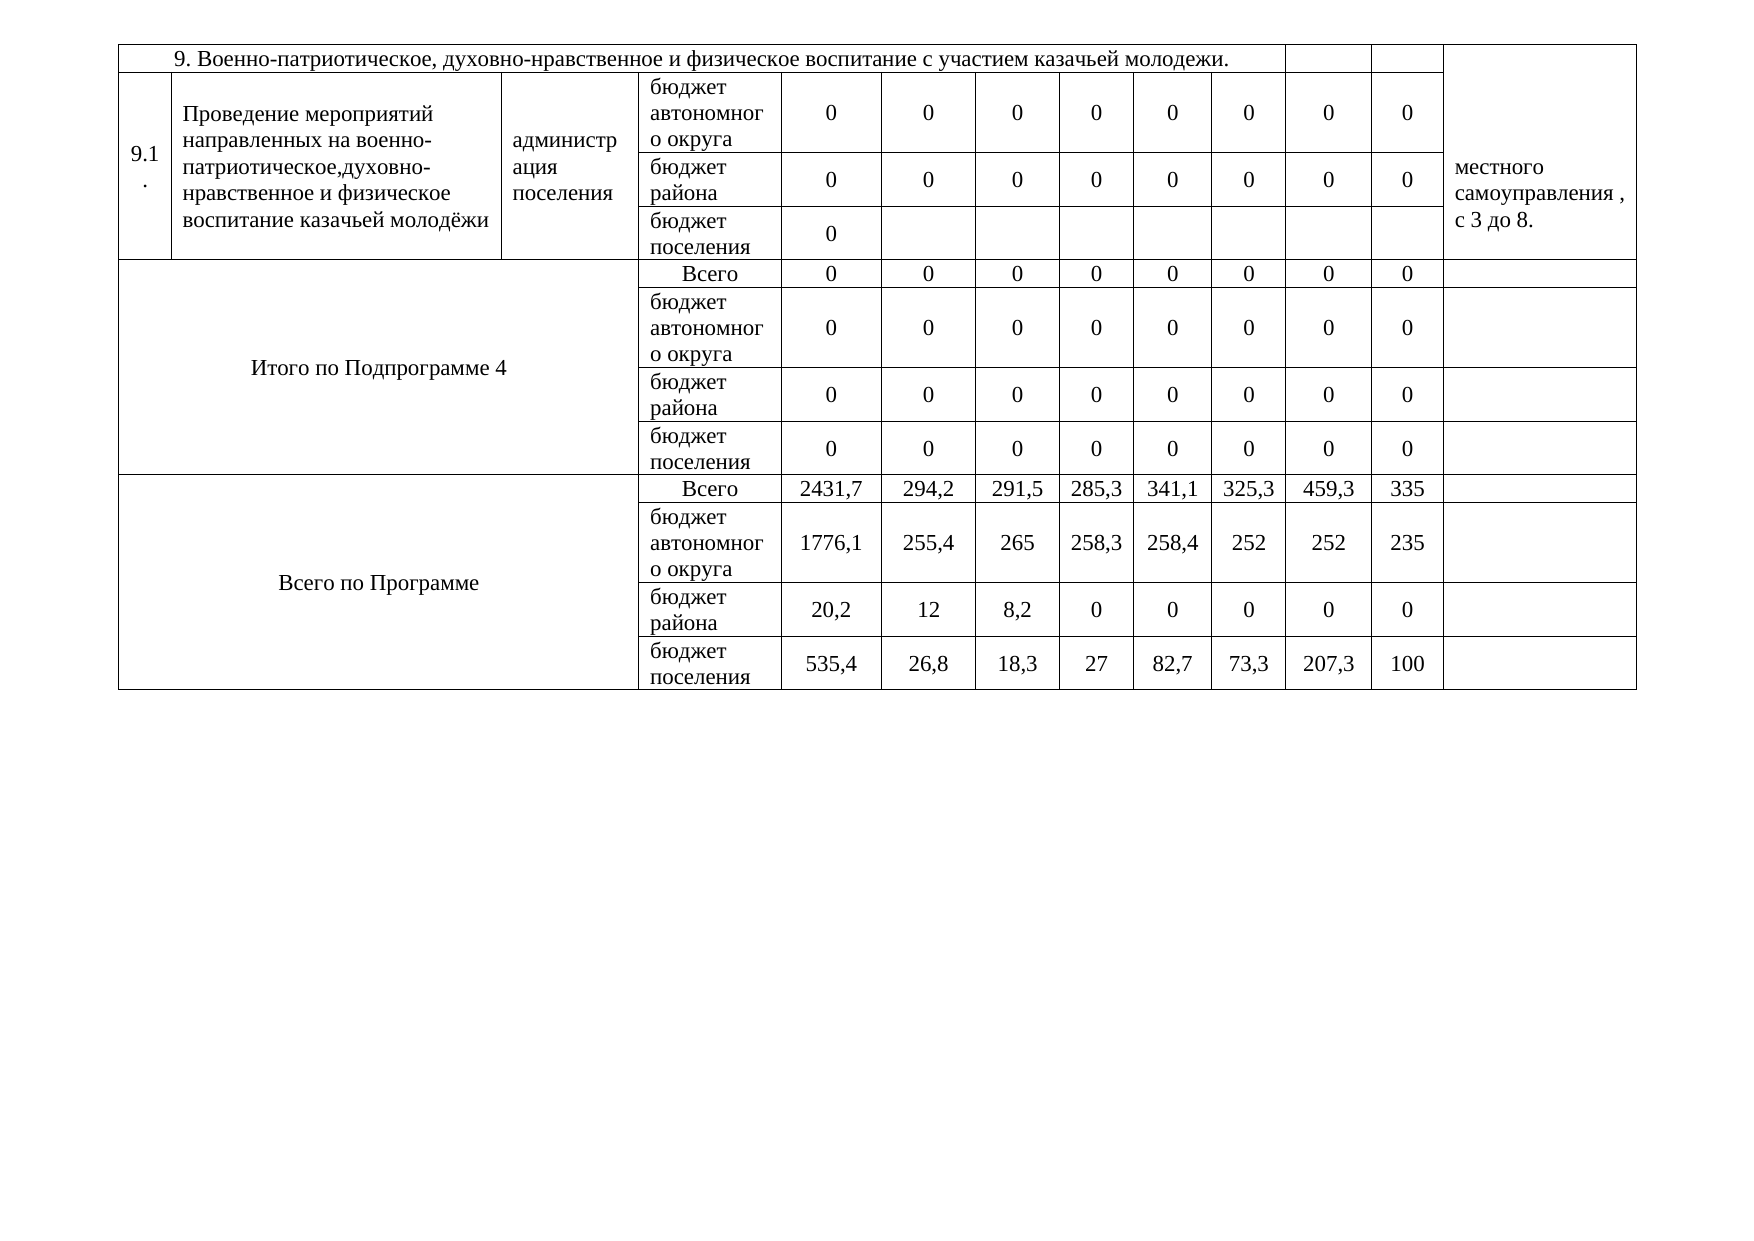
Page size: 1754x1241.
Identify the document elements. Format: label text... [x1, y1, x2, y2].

table_cell 26,8 [882, 637, 975, 689]
table_cell 0 [882, 260, 975, 287]
table_cell 18,3 [976, 637, 1059, 689]
table_cell 0 [1286, 260, 1371, 287]
table_cell бюджет автономного округа [639, 503, 781, 582]
table_cell [1286, 45, 1371, 72]
table_cell 0 [1060, 260, 1133, 287]
table_cell 459,3 [1286, 475, 1371, 502]
table_cell 2431,7 [782, 475, 881, 502]
table_cell 0 [1372, 73, 1443, 152]
table_cell Всего [639, 475, 781, 502]
table_cell 0 [1134, 73, 1211, 152]
table_cell 0 [1286, 288, 1371, 367]
table_cell 0 [1372, 422, 1443, 474]
table_cell 255,4 [882, 503, 975, 582]
table_cell 0 [1286, 153, 1371, 206]
table_cell [1444, 583, 1636, 636]
table_cell 82,7 [1134, 637, 1211, 689]
table_cell 0 [1372, 368, 1443, 421]
table_cell 258,4 [1134, 503, 1211, 582]
table_cell 0 [782, 73, 881, 152]
table_cell 9. Военно-патриотическое, духовно-нравственное и физическое воспитание с участием казачьей молодежи. [119, 45, 1285, 72]
table_cell бюджет поселения [639, 422, 781, 474]
table_cell [1060, 207, 1133, 259]
table_cell 0 [1060, 288, 1133, 367]
table_cell [1444, 260, 1636, 287]
table_cell Итого по Подпрограмме 4 [119, 260, 638, 474]
table_cell 0 [976, 422, 1059, 474]
table_cell бюджет поселения [639, 637, 781, 689]
table_cell [1372, 207, 1443, 259]
table_cell 9.1. [119, 73, 171, 259]
table_cell бюджет поселения [639, 207, 781, 259]
table_cell 1776,1 [782, 503, 881, 582]
table_cell 0 [1372, 288, 1443, 367]
table_cell 207,3 [1286, 637, 1371, 689]
table_cell 0 [1060, 153, 1133, 206]
table_cell 0 [1134, 288, 1211, 367]
table_cell 0 [1286, 583, 1371, 636]
table_cell 100 [1372, 637, 1443, 689]
table_cell 285,3 [1060, 475, 1133, 502]
table_cell 0 [1212, 368, 1285, 421]
table_cell [1134, 207, 1211, 259]
table_cell 0 [1060, 422, 1133, 474]
table_cell 12 [882, 583, 975, 636]
table_cell 0 [1134, 260, 1211, 287]
table_cell 0 [1134, 153, 1211, 206]
table_cell 535,4 [782, 637, 881, 689]
table_cell [1444, 288, 1636, 367]
table_cell бюджет района [639, 583, 781, 636]
table_cell 252 [1286, 503, 1371, 582]
table_cell 291,5 [976, 475, 1059, 502]
table_cell 0 [976, 288, 1059, 367]
table_cell 258,3 [1060, 503, 1133, 582]
table_cell [1372, 45, 1443, 72]
table_cell 294,2 [882, 475, 975, 502]
table_cell 0 [882, 153, 975, 206]
table_cell Проведение мероприятий направленных на военно-патриотическое,духовно-нравственное и физическое воспитание казачьей молодёжи [172, 73, 501, 259]
table_cell 0 [976, 73, 1059, 152]
table_cell 0 [882, 73, 975, 152]
table_cell 0 [976, 368, 1059, 421]
table_cell 0 [1372, 260, 1443, 287]
table_cell 265 [976, 503, 1059, 582]
table_cell 0 [1372, 583, 1443, 636]
table_cell Всего по Программе [119, 475, 638, 689]
table_cell 0 [1212, 73, 1285, 152]
table_cell 20,2 [782, 583, 881, 636]
table_cell 0 [1060, 368, 1133, 421]
table_cell [882, 207, 975, 259]
table_cell [1212, 207, 1285, 259]
table_cell [1444, 368, 1636, 421]
table_cell 341,1 [1134, 475, 1211, 502]
table_cell 235 [1372, 503, 1443, 582]
table_cell Всего [639, 260, 781, 287]
table_cell 0 [882, 368, 975, 421]
table_cell 325,3 [1212, 475, 1285, 502]
table_cell 0 [976, 260, 1059, 287]
table_cell 335 [1372, 475, 1443, 502]
table_cell 0 [1372, 153, 1443, 206]
table_cell 0 [782, 153, 881, 206]
table_cell 0 [1212, 583, 1285, 636]
table_cell [1444, 475, 1636, 502]
table_cell 0 [782, 422, 881, 474]
table_cell 0 [1134, 422, 1211, 474]
table_cell 8,2 [976, 583, 1059, 636]
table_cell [502, 73, 638, 259]
table_cell [1444, 503, 1636, 582]
table_cell 0 [1212, 260, 1285, 287]
table_cell бюджет района [639, 368, 781, 421]
table_cell 73,3 [1212, 637, 1285, 689]
table_cell 0 [1286, 73, 1371, 152]
table_cell 0 [782, 368, 881, 421]
table_cell 0 [1212, 422, 1285, 474]
table_cell 0 [1286, 368, 1371, 421]
table_cell 0 [782, 288, 881, 367]
table_cell 0 [882, 422, 975, 474]
table_cell [1286, 207, 1371, 259]
table_cell 0 [1212, 288, 1285, 367]
table_cell 27 [1060, 637, 1133, 689]
table_cell 0 [1286, 422, 1371, 474]
table_cell бюджет автономного округа [639, 288, 781, 367]
table_cell 0 [882, 288, 975, 367]
table_cell 252 [1212, 503, 1285, 582]
table_cell бюджет района [639, 153, 781, 206]
table_cell [1444, 422, 1636, 474]
table_cell 0 [782, 260, 881, 287]
table_cell [1444, 637, 1636, 689]
table_cell [976, 207, 1059, 259]
table_cell бюджет автономного округа [639, 73, 781, 152]
table_cell 0 [1060, 583, 1133, 636]
table_cell 0 [976, 153, 1059, 206]
table_cell 0 [1060, 73, 1133, 152]
table_cell 0 [1134, 583, 1211, 636]
table_cell 0 [1134, 368, 1211, 421]
table_cell 0 [782, 207, 881, 259]
table_cell 0 [1212, 153, 1285, 206]
